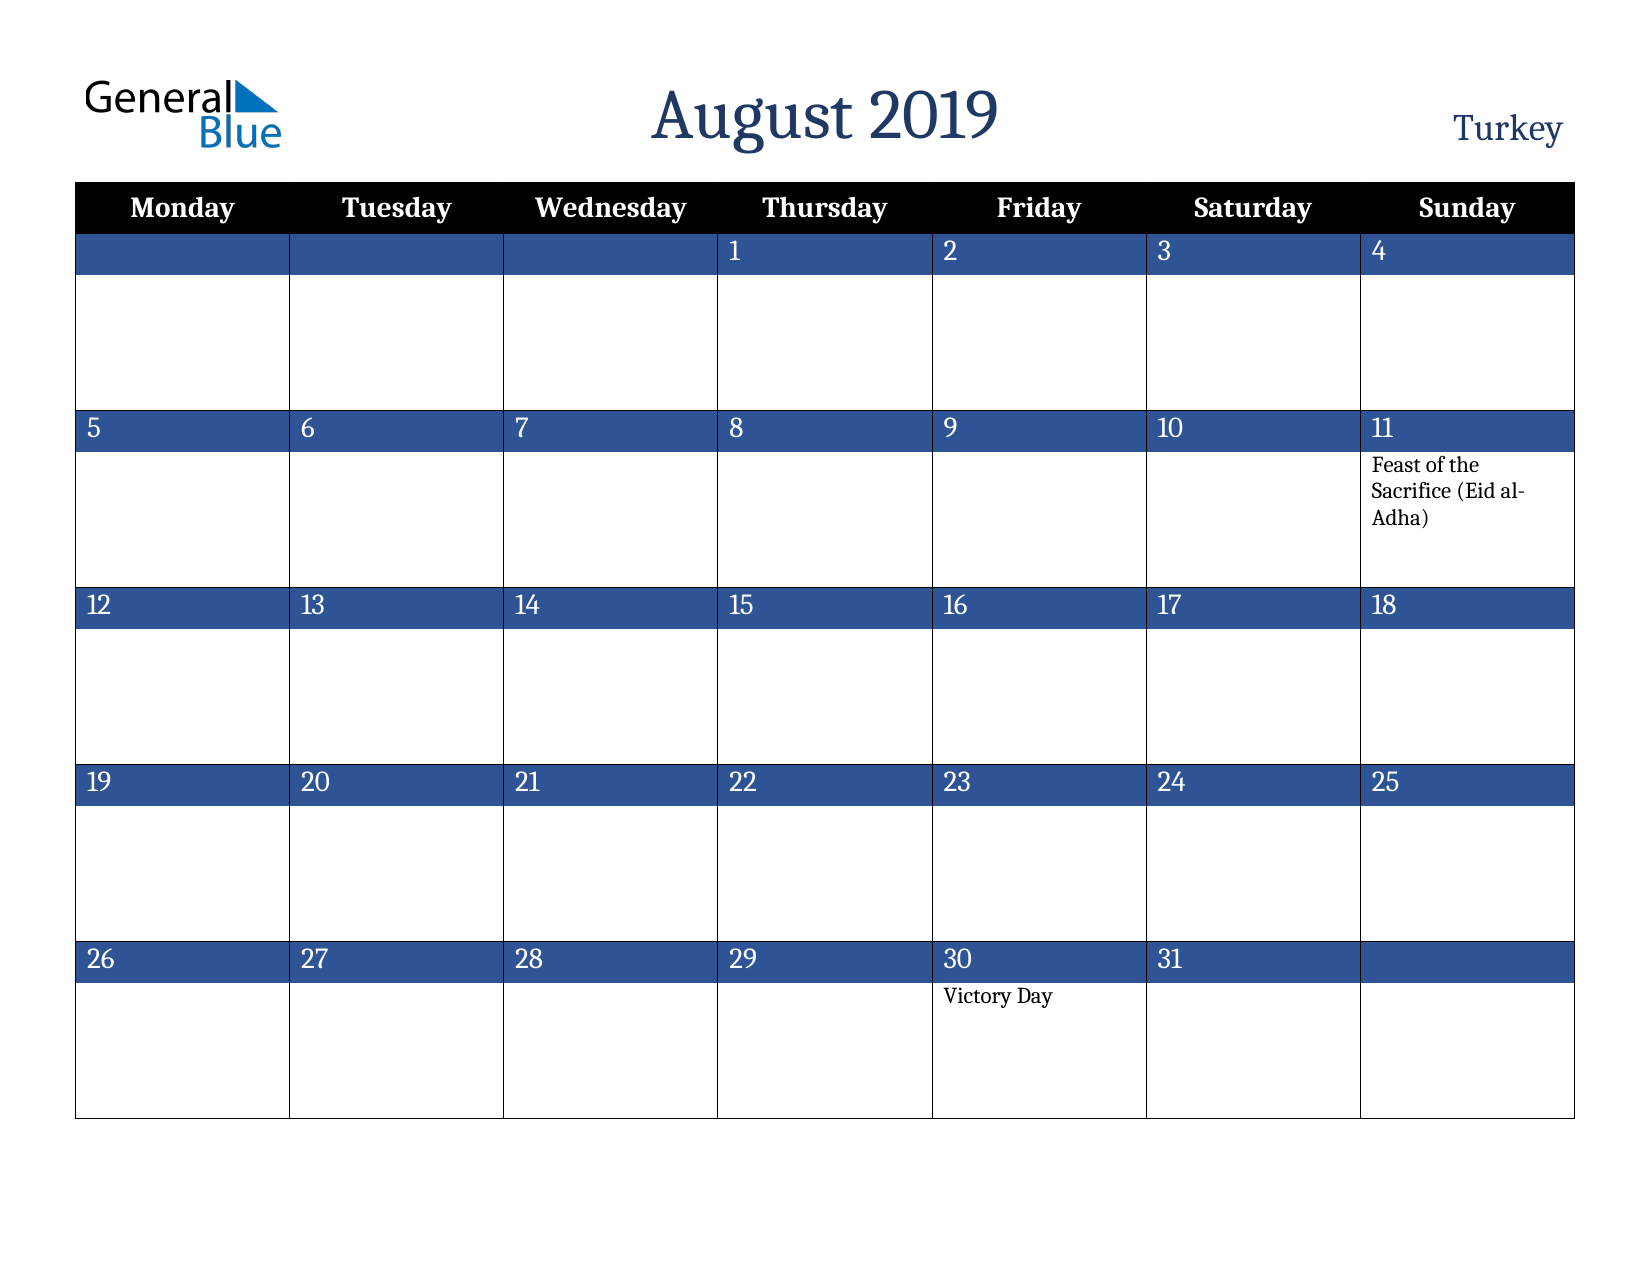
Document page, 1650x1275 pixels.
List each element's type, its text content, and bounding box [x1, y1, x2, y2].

table_cell Victory Day [933, 983, 1146, 1118]
table_cell [290, 452, 503, 587]
table_cell [504, 452, 717, 587]
table_header [76, 75, 503, 182]
table_cell [76, 275, 289, 410]
picture [86, 80, 281, 148]
table_cell [76, 629, 289, 764]
table_cell Friday [933, 183, 1146, 233]
table_cell Sunday [1361, 183, 1574, 233]
table_cell [718, 275, 932, 410]
table_cell [76, 983, 289, 1118]
table_cell [1147, 983, 1360, 1118]
table_cell [933, 275, 1146, 410]
table_cell 21 [504, 765, 717, 806]
table_cell [290, 234, 503, 275]
table_cell 15 [718, 588, 932, 629]
table_cell 11 [1361, 411, 1574, 452]
table_cell [290, 983, 503, 1118]
table_cell Wednesday [504, 183, 717, 233]
table_cell 6 [290, 411, 503, 452]
table_cell [76, 806, 289, 941]
table_cell 23 [933, 765, 1146, 806]
table_header Turkey [1146, 75, 1574, 182]
table_cell [933, 806, 1146, 941]
table_cell 1 [718, 234, 932, 275]
table_cell 19 [76, 765, 289, 806]
table_cell [718, 983, 932, 1118]
table_cell 20 [290, 765, 503, 806]
table_cell 8 [718, 411, 932, 452]
table_cell [290, 275, 503, 410]
table_cell [290, 629, 503, 764]
table_cell [1147, 806, 1360, 941]
table_cell 27 [290, 942, 503, 983]
table_cell [76, 234, 289, 275]
table_cell 12 [76, 588, 289, 629]
table_cell [290, 806, 503, 941]
table_cell 3 [1147, 234, 1360, 275]
table_cell 4 [1361, 234, 1574, 275]
table_cell [1361, 806, 1574, 941]
table_cell [1147, 452, 1360, 587]
table_cell [1147, 629, 1360, 764]
table_cell [933, 629, 1146, 764]
table_cell 13 [290, 588, 503, 629]
table_cell [718, 806, 932, 941]
table_cell [1361, 629, 1574, 764]
table_cell [504, 234, 717, 275]
table_cell [718, 452, 932, 587]
table_cell [1361, 942, 1574, 983]
table_cell 24 [1147, 765, 1360, 806]
table_cell 31 [1147, 942, 1360, 983]
table_cell [718, 629, 932, 764]
table_cell [504, 983, 717, 1118]
table_cell 5 [76, 411, 289, 452]
table_cell 7 [504, 411, 717, 452]
table_cell 16 [933, 588, 1146, 629]
table_cell 14 [504, 588, 717, 629]
table_cell Feast of the Sacrifice (Eid al-Adha) [1361, 452, 1574, 587]
table_cell [1361, 983, 1574, 1118]
table_cell 30 [933, 942, 1146, 983]
table_cell 28 [504, 942, 717, 983]
table_cell 9 [933, 411, 1146, 452]
table_cell 10 [1147, 411, 1360, 452]
table_cell [933, 452, 1146, 587]
table_cell Tuesday [290, 183, 503, 233]
table_cell 26 [76, 942, 289, 983]
table_header August 2019 [504, 75, 1146, 182]
table_cell Monday [76, 183, 289, 233]
table_cell 17 [1147, 588, 1360, 629]
table_cell 29 [718, 942, 932, 983]
table_cell [504, 275, 717, 410]
table_cell 25 [1361, 765, 1574, 806]
table_cell Saturday [1147, 183, 1360, 233]
table_cell [504, 806, 717, 941]
table_cell 22 [718, 765, 932, 806]
table_cell 18 [1361, 588, 1574, 629]
table_cell [1147, 275, 1360, 410]
table_cell [76, 452, 289, 587]
table_cell Thursday [718, 183, 932, 233]
table_cell [1361, 275, 1574, 410]
table_cell 2 [933, 234, 1146, 275]
table_cell [504, 629, 717, 764]
